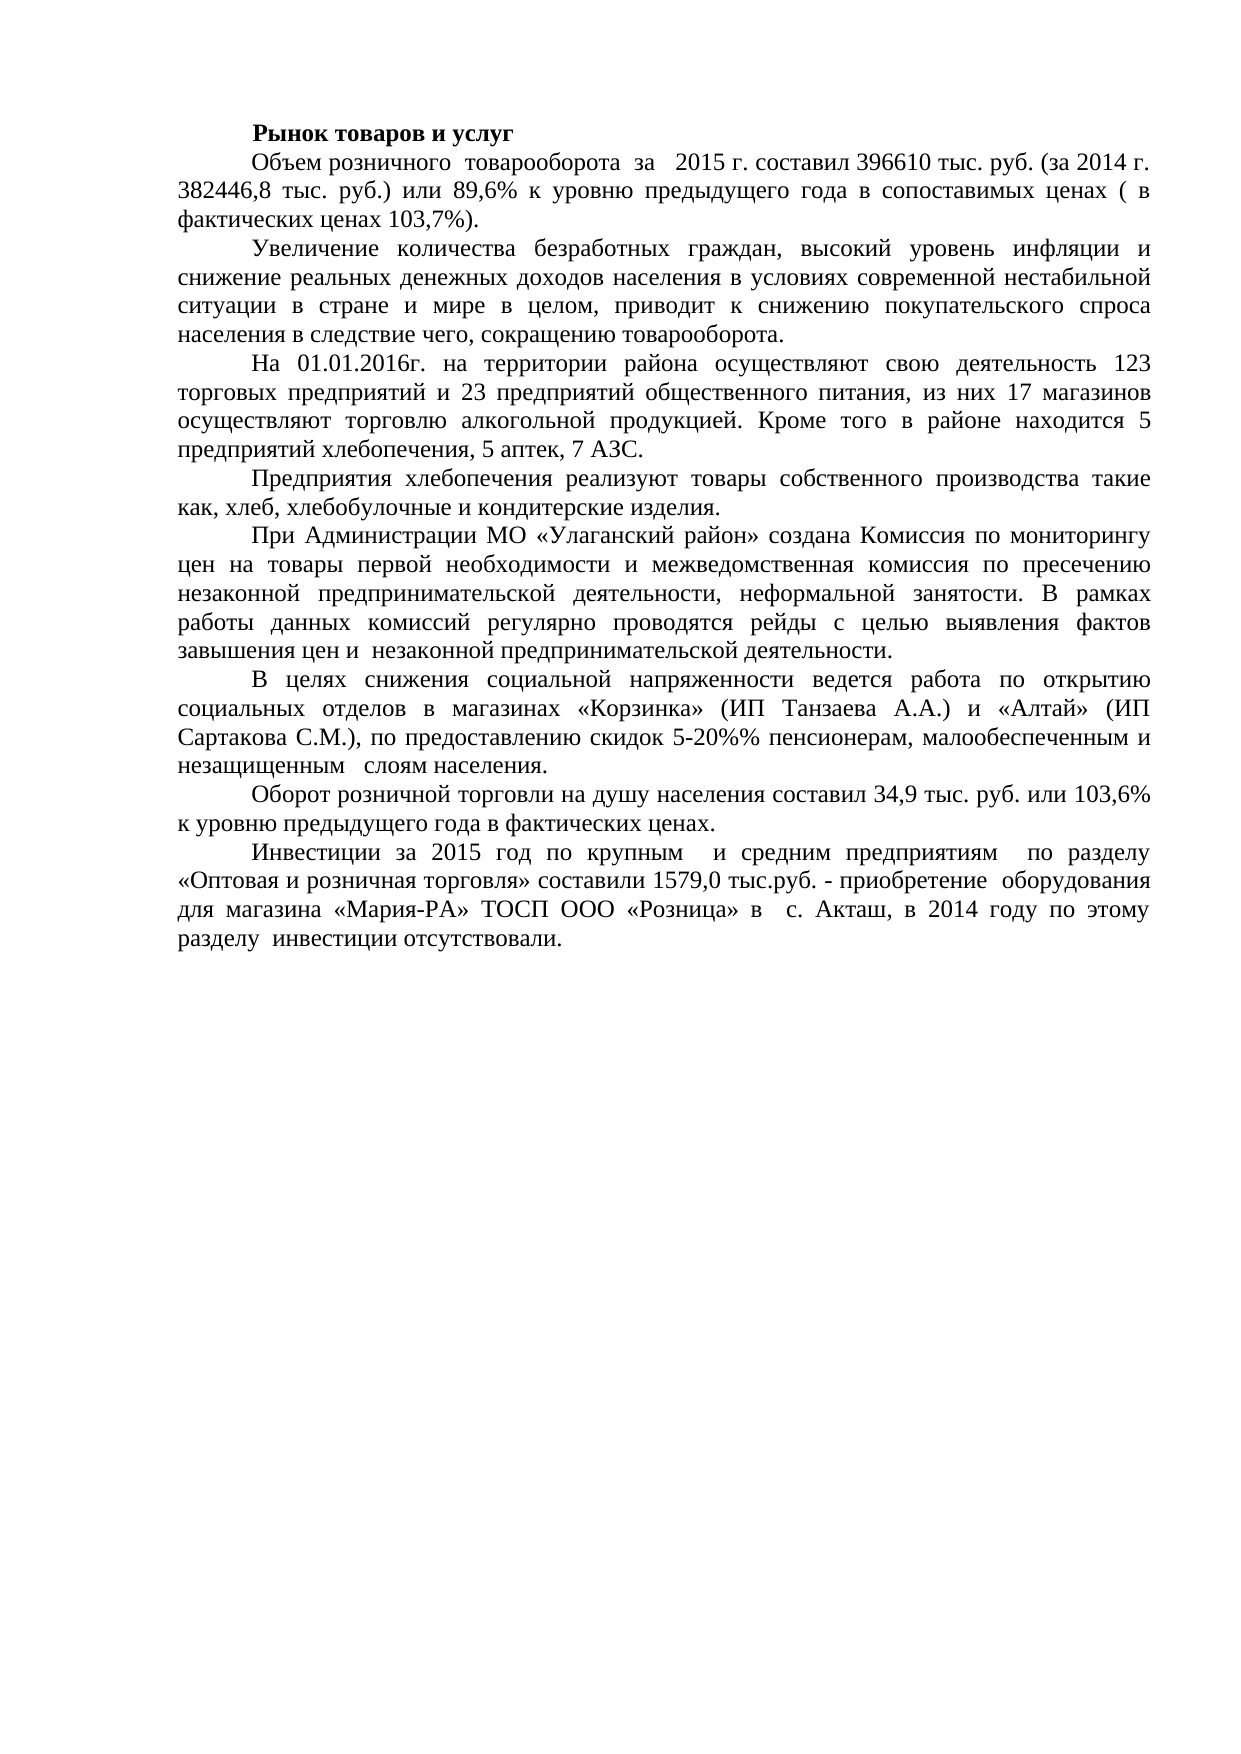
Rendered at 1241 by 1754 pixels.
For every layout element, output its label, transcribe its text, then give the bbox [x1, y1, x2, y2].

text В целях снижения социальной напряженности ведется работа по открытию социальных отделов в магазинах «Корзинка» (ИП Танзаева А.А.) и «Алтай» (ИП Сартакова С.М.), по предоставлению скидок 5-20%% пенсионерам, малообеспеченным и незащищенным слоям населения. [177, 664, 1152, 779]
text Рынок товаров и услуг [177, 118, 1152, 147]
text Объем розничного товарооборота за . составил 396610 тыс. руб. (за 2014 г. 382446,8 тыс. руб.) или 89,6% к уровню предыдущего года в сопоставимых ценах ( в фактических ценах 103,7%). [177, 147, 1152, 233]
text Предприятия хлебопечения реализуют товары собственного производства такие как, хлеб, хлебобулочные и кондитерские изделия. [177, 463, 1152, 521]
text Инвестиции за 2015 год по крупным и средним предприятиям по разделу «Оптовая и розничная торговля» составили 1579,0 тыс.руб. - приобретение оборудования для магазина «Мария-РА» ТОСП ООО «Розница» в с. Акташ, в 2014 году по этому разделу инвестиции отсутствовали. [177, 837, 1152, 952]
text Увеличение количества безработных граждан, высокий уровень инфляции и снижение реальных денежных доходов населения в условиях современной нестабильной ситуации в стране и мире в целом, приводит к снижению покупательского спроса населения в следствие чего, сокращению товарооборота. [177, 233, 1152, 348]
text На 01.01.2016г. на территории района осуществляют свою деятельность 123 торговых предприятий и 23 предприятий общественного питания, из них 17 магазинов осуществляют торговлю алкогольной продукцией. Кроме того в районе находится 5 предприятий хлебопечения, 5 аптек, 7 АЗС. [177, 348, 1152, 463]
text Оборот розничной торговли на душу населения составил 34,9 тыс. руб. или 103,6% к уровню предыдущего года в фактических ценах. [177, 779, 1152, 837]
text При Администрации МО «Улаганский район» создана Комиссия по мониторингу цен на товары первой необходимости и межведомственная комиссия по пресечению незаконной предпринимательской деятельности, неформальной занятости. В рамках работы данных комиссий регулярно проводятся рейды с целью выявления фактов завышения цен и незаконной предпринимательской деятельности. [177, 521, 1152, 664]
